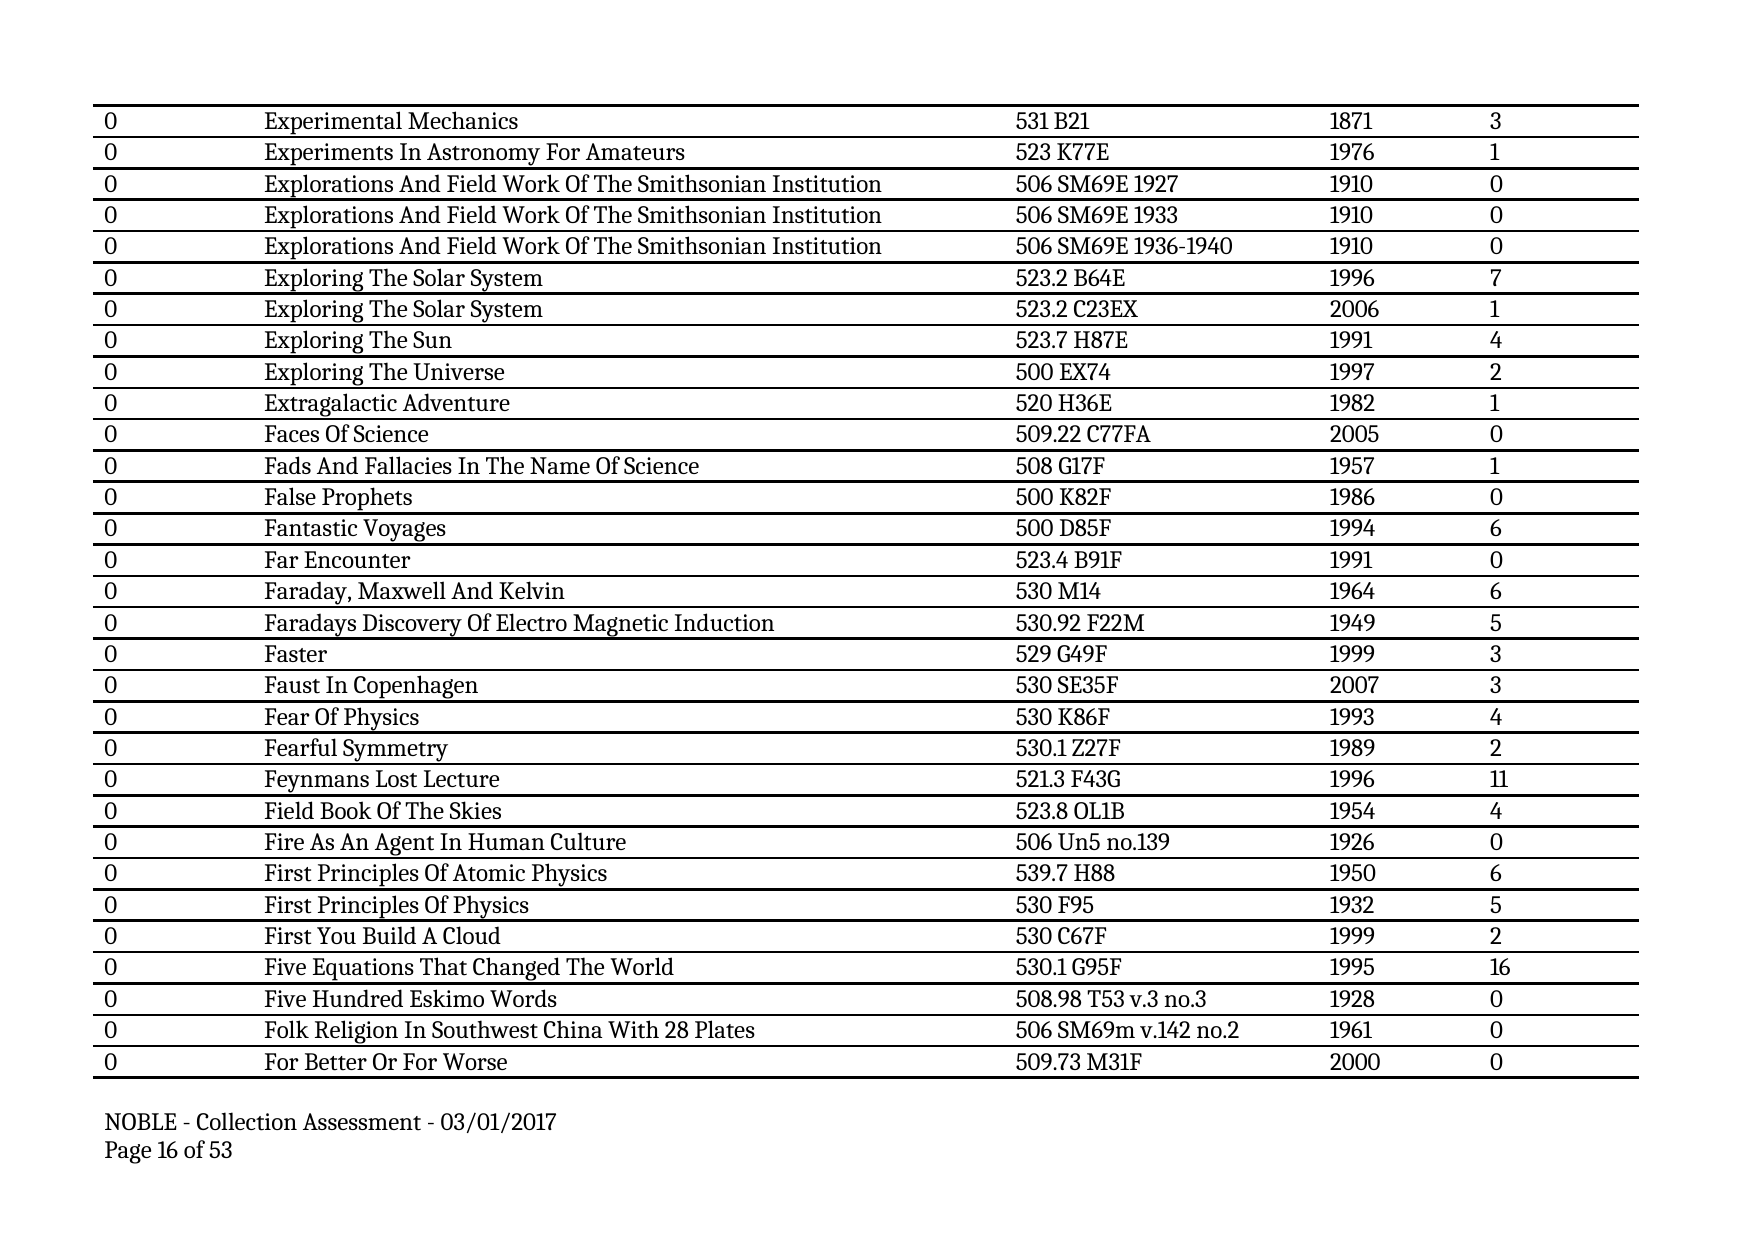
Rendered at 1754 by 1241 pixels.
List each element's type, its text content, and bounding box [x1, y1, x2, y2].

table_cell 500 EX74 [999, 358, 1319, 386]
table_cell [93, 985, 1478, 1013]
table_cell Faces Of Science [253, 420, 999, 449]
table_cell Field Book Of The Skies [253, 797, 999, 825]
table_cell 1996 [1319, 765, 1478, 794]
table_cell 506 Un5 no.139 [999, 828, 1319, 857]
table_cell 1954 [1319, 797, 1478, 825]
table_cell 530 M14 [999, 577, 1319, 606]
table_cell 1982 [1319, 389, 1478, 418]
table_cell 0 [93, 828, 253, 857]
table_cell Fads And Fallacies In The Name Of Science [253, 452, 999, 480]
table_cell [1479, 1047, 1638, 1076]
table_cell 4 [1479, 703, 1638, 731]
table_cell 531 B21 [999, 107, 1319, 136]
table_cell 1957 [1319, 452, 1478, 480]
table_cell 7 [1479, 264, 1638, 292]
table_cell Exploring The Sun [253, 326, 999, 355]
table_cell 0 [1479, 483, 1638, 512]
table_cell 523.4 B91F [999, 546, 1319, 574]
table_cell 520 H36E [999, 389, 1319, 418]
table_cell 1910 [1319, 201, 1478, 229]
table_cell 3 [1479, 671, 1638, 700]
table_cell 1994 [1319, 515, 1478, 543]
table_cell Explorations And Field Work Of The Smithsonian Institution [253, 201, 999, 229]
table_cell 1989 [1319, 734, 1478, 763]
table_cell Explorations And Field Work Of The Smithsonian Institution [253, 232, 999, 261]
table_cell 0 [93, 797, 253, 825]
table_cell Exploring The Solar System [253, 295, 999, 324]
table_cell 0 [93, 232, 253, 261]
table_cell 1910 [1319, 170, 1478, 198]
table_cell 530.92 F22M [999, 608, 1319, 637]
table_cell 1 [1479, 389, 1638, 418]
table_cell 0 [93, 891, 253, 919]
table_cell 0 [1479, 546, 1638, 574]
table_cell Exploring The Universe [253, 358, 999, 386]
table_cell 0 [1479, 420, 1638, 449]
table_cell 0 [93, 859, 253, 888]
table_cell 1964 [1319, 577, 1478, 606]
table_cell Feynmans Lost Lecture [253, 765, 999, 794]
table_cell 1 [1479, 295, 1638, 324]
table_cell 1986 [1319, 483, 1478, 512]
table_cell 1932 [1319, 891, 1478, 919]
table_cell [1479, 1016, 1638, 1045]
table_cell 0 [1479, 170, 1638, 198]
table_cell 1950 [1319, 859, 1478, 888]
table_cell Far Encounter [253, 546, 999, 574]
table_cell 539.7 H88 [999, 859, 1319, 888]
table_cell 500 D85F [999, 515, 1319, 543]
table_cell 1926 [1319, 828, 1478, 857]
table_cell 0 [93, 420, 253, 449]
table_cell 508 G17F [999, 452, 1319, 480]
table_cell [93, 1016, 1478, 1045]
table_cell 4 [1479, 326, 1638, 355]
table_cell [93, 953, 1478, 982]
table_cell 509.22 C77FA [999, 420, 1319, 449]
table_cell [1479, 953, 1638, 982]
table_cell 0 [93, 577, 253, 606]
table_cell 3 [1479, 107, 1638, 136]
table_cell Explorations And Field Work Of The Smithsonian Institution [253, 170, 999, 198]
table_cell 1910 [1319, 232, 1478, 261]
table_cell Faradays Discovery Of Electro Magnetic Induction [253, 608, 999, 637]
table_cell 500 K82F [999, 483, 1319, 512]
table_cell 0 [93, 546, 253, 574]
table_cell 530 SE35F [999, 671, 1319, 700]
table_cell 2007 [1319, 671, 1478, 700]
table_cell Exploring The Solar System [253, 264, 999, 292]
table_cell 1991 [1319, 326, 1478, 355]
table_cell 0 [93, 201, 253, 229]
table_cell 1 [1479, 452, 1638, 480]
table_cell 1997 [1319, 358, 1478, 386]
table_cell 1993 [1319, 703, 1478, 731]
table_cell 0 [1479, 201, 1638, 229]
table_cell 506 SM69E 1933 [999, 201, 1319, 229]
table_cell Fearful Symmetry [253, 734, 999, 763]
table_cell 530 F95 [999, 891, 1319, 919]
table_cell 0 [93, 264, 253, 292]
table_cell 530.1 Z27F [999, 734, 1319, 763]
table_cell 0 [93, 703, 253, 731]
table_cell 0 [93, 358, 253, 386]
table_cell 0 [1479, 828, 1638, 857]
table_cell 0 [93, 389, 253, 418]
table_cell Fantastic Voyages [253, 515, 999, 543]
table_cell 1871 [1319, 107, 1478, 136]
table_cell 0 [93, 483, 253, 512]
table_cell 0 [93, 452, 253, 480]
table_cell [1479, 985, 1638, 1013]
table_cell 6 [1479, 515, 1638, 543]
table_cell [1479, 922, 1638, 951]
table_cell Experiments In Astronomy For Amateurs [253, 138, 999, 167]
table_cell 0 [93, 170, 253, 198]
table_cell 5 [1479, 608, 1638, 637]
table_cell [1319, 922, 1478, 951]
table_cell 2 [1479, 358, 1638, 386]
table_cell 506 SM69E 1927 [999, 170, 1319, 198]
table_cell 1991 [1319, 546, 1478, 574]
table_cell 530 C67F [999, 922, 1319, 951]
table_cell Fire As An Agent In Human Culture [253, 828, 999, 857]
table_cell 523.7 H87E [999, 326, 1319, 355]
table_cell Faust In Copenhagen [253, 671, 999, 700]
table_cell 1976 [1319, 138, 1478, 167]
table_cell 5 [1479, 891, 1638, 919]
table_cell 1999 [1319, 640, 1478, 668]
table_cell Experimental Mechanics [253, 107, 999, 136]
table_cell 506 SM69E 1936-1940 [999, 232, 1319, 261]
table_cell 530 K86F [999, 703, 1319, 731]
table_cell First Principles Of Atomic Physics [253, 859, 999, 888]
table_cell First Principles Of Physics [253, 891, 999, 919]
table_cell 0 [1479, 232, 1638, 261]
table_cell Fear Of Physics [253, 703, 999, 731]
table_cell 523.2 C23EX [999, 295, 1319, 324]
table_cell 0 [93, 922, 253, 951]
table_cell Faraday, Maxwell And Kelvin [253, 577, 999, 606]
table_cell 523 K77E [999, 138, 1319, 167]
table_cell 6 [1479, 577, 1638, 606]
table_cell 0 [93, 515, 253, 543]
table_cell 11 [1479, 765, 1638, 794]
table_cell 0 [93, 671, 253, 700]
table_cell 0 [93, 765, 253, 794]
table_cell 1996 [1319, 264, 1478, 292]
table_cell 1949 [1319, 608, 1478, 637]
table_cell 0 [93, 608, 253, 637]
table_cell Extragalactic Adventure [253, 389, 999, 418]
table_cell 523.2 B64E [999, 264, 1319, 292]
table_cell 0 [93, 640, 253, 668]
table_cell 2006 [1319, 295, 1478, 324]
table_cell 521.3 F43G [999, 765, 1319, 794]
table_cell 0 [93, 107, 253, 136]
table_cell 1 [1479, 138, 1638, 167]
table_cell 523.8 OL1B [999, 797, 1319, 825]
table_cell First You Build A Cloud [253, 922, 999, 951]
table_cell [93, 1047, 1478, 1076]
table_cell 0 [93, 138, 253, 167]
table_cell 2 [1479, 734, 1638, 763]
table_cell False Prophets [253, 483, 999, 512]
table_cell 0 [93, 734, 253, 763]
table_cell 6 [1479, 859, 1638, 888]
table_cell 3 [1479, 640, 1638, 668]
table_cell 0 [93, 295, 253, 324]
table_cell 2005 [1319, 420, 1478, 449]
table_cell 529 G49F [999, 640, 1319, 668]
table_cell 0 [93, 326, 253, 355]
table_cell 4 [1479, 797, 1638, 825]
table_cell Faster [253, 640, 999, 668]
